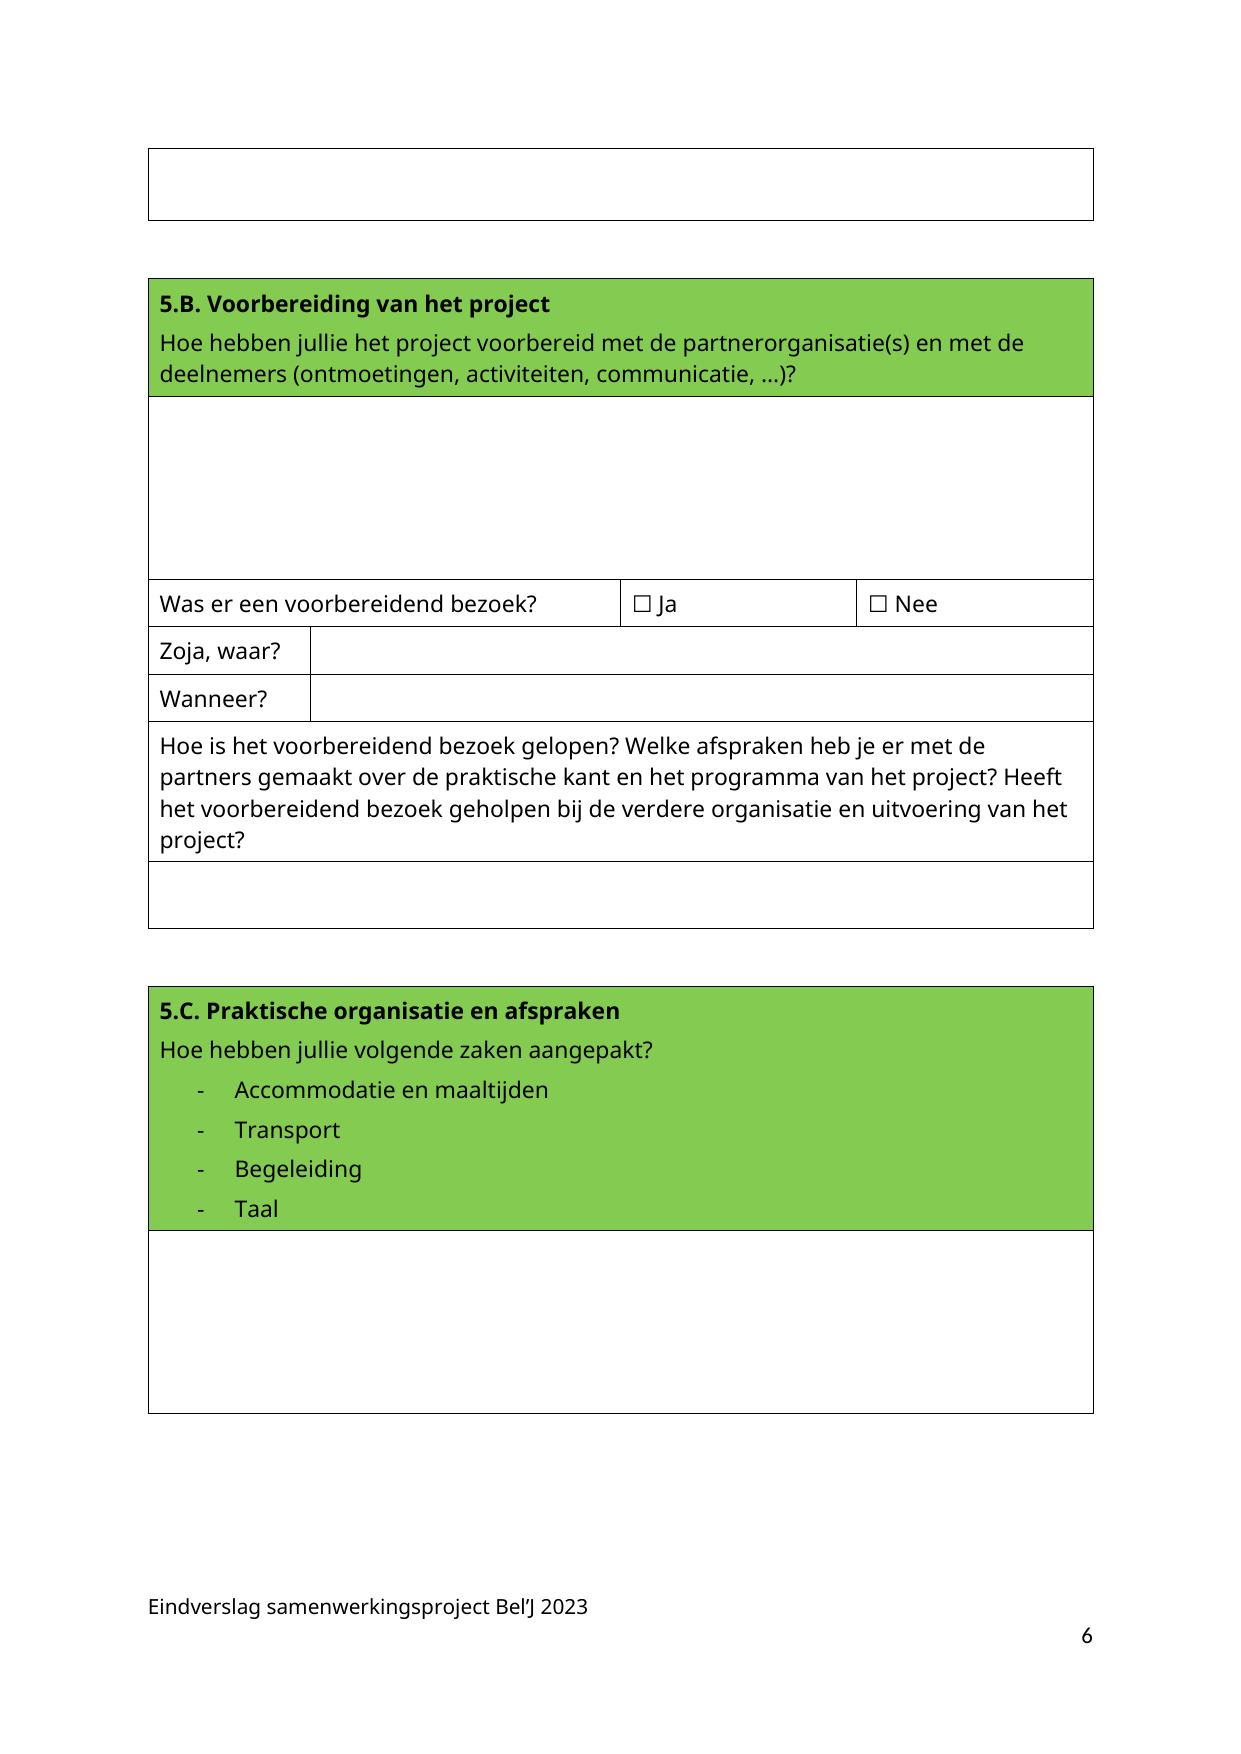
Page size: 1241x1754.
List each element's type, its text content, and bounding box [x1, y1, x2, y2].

table_cell [149, 397, 1093, 579]
table_cell [311, 675, 1093, 721]
table_cell Ja [621, 580, 856, 626]
table_header 5.C. Praktische organisatie en afspraken Hoe hebben jullie volgende zaken aangepakt? Accommodatie en maaltijden Transport Begeleiding Taal [149, 987, 1093, 1230]
table_header 5.B. Voorbereiding van het project Hoe hebben jullie het project voorbereid met de partnerorganisatie(s) en met de deelnemers (ontmoetingen, activiteiten, communicatie, …)? [149, 279, 1093, 396]
table_cell [149, 149, 1093, 220]
table_cell Hoe is het voorbereidend bezoek gelopen? Welke afspraken heb je er met de partners gemaakt over de praktische kant en het programma van het project? Heeft het voorbereidend bezoek geholpen bij de verdere organisatie en uitvoering van het project? [149, 722, 1093, 861]
table_cell [149, 862, 1093, 928]
table_cell Was er een voorbereidend bezoek? [149, 580, 620, 626]
table_cell [311, 627, 1093, 674]
table_cell Wanneer? [149, 675, 310, 721]
table_cell [149, 1231, 1093, 1413]
table_cell Zoja, waar? [149, 627, 310, 674]
table_cell Nee [857, 580, 1093, 626]
